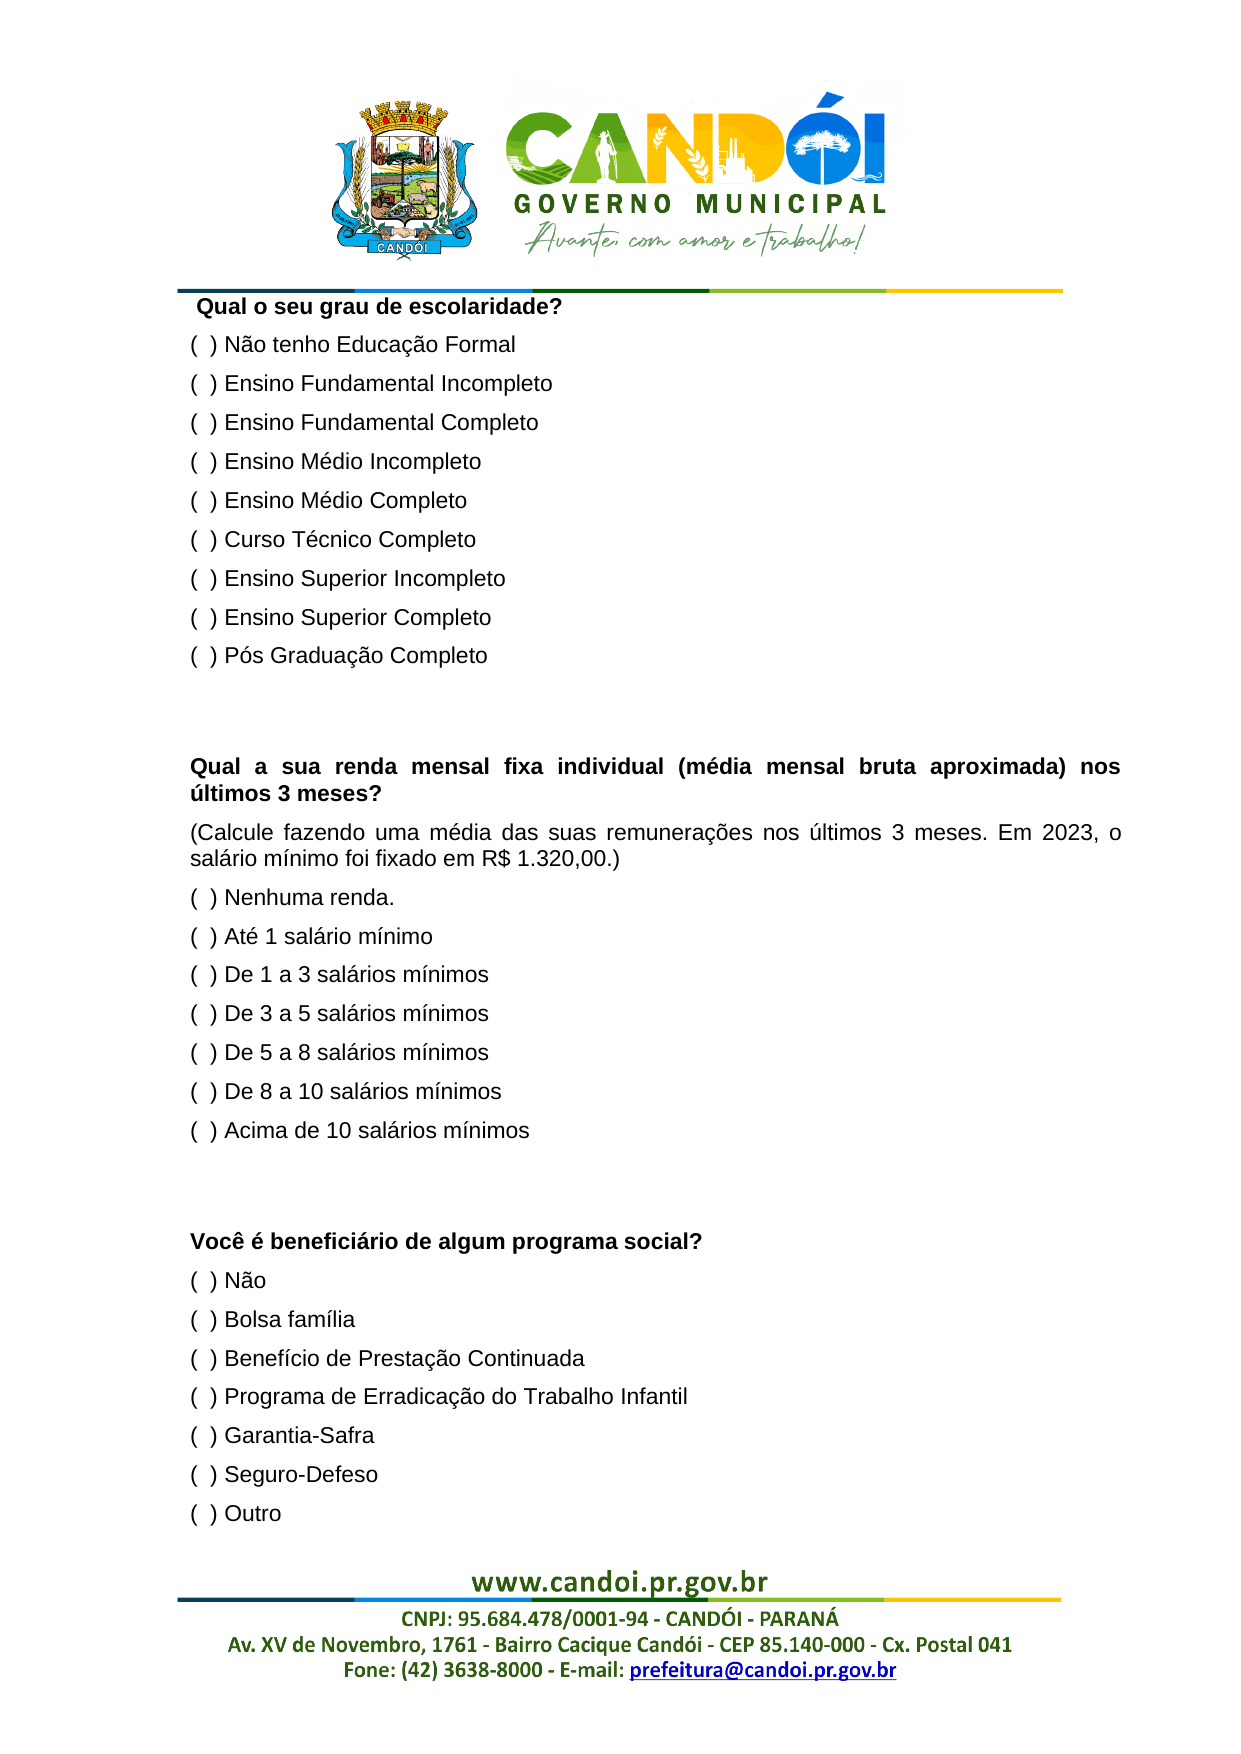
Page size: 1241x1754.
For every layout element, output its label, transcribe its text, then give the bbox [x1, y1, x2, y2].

text ( ) Ensino Médio Incompleto [190, 448, 1122, 474]
text ( ) Seguro-Defeso [190, 1461, 1122, 1487]
text ( ) Benefício de Prestação Continuada [190, 1344, 1122, 1371]
text (Calcule fazendo uma média das suas remunerações nos últimos 3 meses. Em 2023, o salário mínimo foi fixado em R$ 1.320,00.) [190, 818, 1122, 871]
text ( ) De 3 a 5 salários mínimos [190, 1000, 1122, 1027]
text ( ) Nenhuma renda. [190, 884, 1122, 910]
text ( ) Até 1 salário mínimo [190, 923, 1122, 949]
text ( ) Bolsa família [190, 1306, 1122, 1332]
text ( ) De 8 a 10 salários mínimos [190, 1078, 1122, 1104]
text ( ) Ensino Superior Completo [190, 603, 1122, 630]
text ( ) Pós Graduação Completo [190, 642, 1122, 669]
picture [177, 73, 1063, 293]
text ( ) De 5 a 8 salários mínimos [190, 1039, 1122, 1066]
text ( ) Ensino Fundamental Completo [190, 409, 1122, 436]
picture [177, 1570, 1062, 1681]
text ( ) Ensino Superior Incompleto [190, 564, 1122, 591]
text ( ) Outro [190, 1500, 1122, 1526]
text ( ) Ensino Fundamental Incompleto [190, 370, 1122, 397]
text ( ) Garantia-Safra [190, 1422, 1122, 1448]
text Qual a sua renda mensal fixa individual (média mensal bruta aproximada) nos últimos 3 meses? [190, 753, 1122, 806]
text ( ) Curso Técnico Completo [190, 526, 1122, 552]
text ( ) Não [190, 1267, 1122, 1293]
text ( ) Não tenho Educação Formal [190, 331, 1122, 358]
text ( ) Ensino Médio Completo [190, 487, 1122, 513]
text Você é beneficiário de algum programa social? [190, 1228, 1122, 1254]
text ( ) Acima de 10 salários mínimos [190, 1117, 1122, 1143]
text Qual o seu grau de escolaridade? [190, 293, 1122, 319]
text ( ) Programa de Erradicação do Trabalho Infantil [190, 1383, 1122, 1410]
text ( ) De 1 a 3 salários mínimos [190, 961, 1122, 988]
